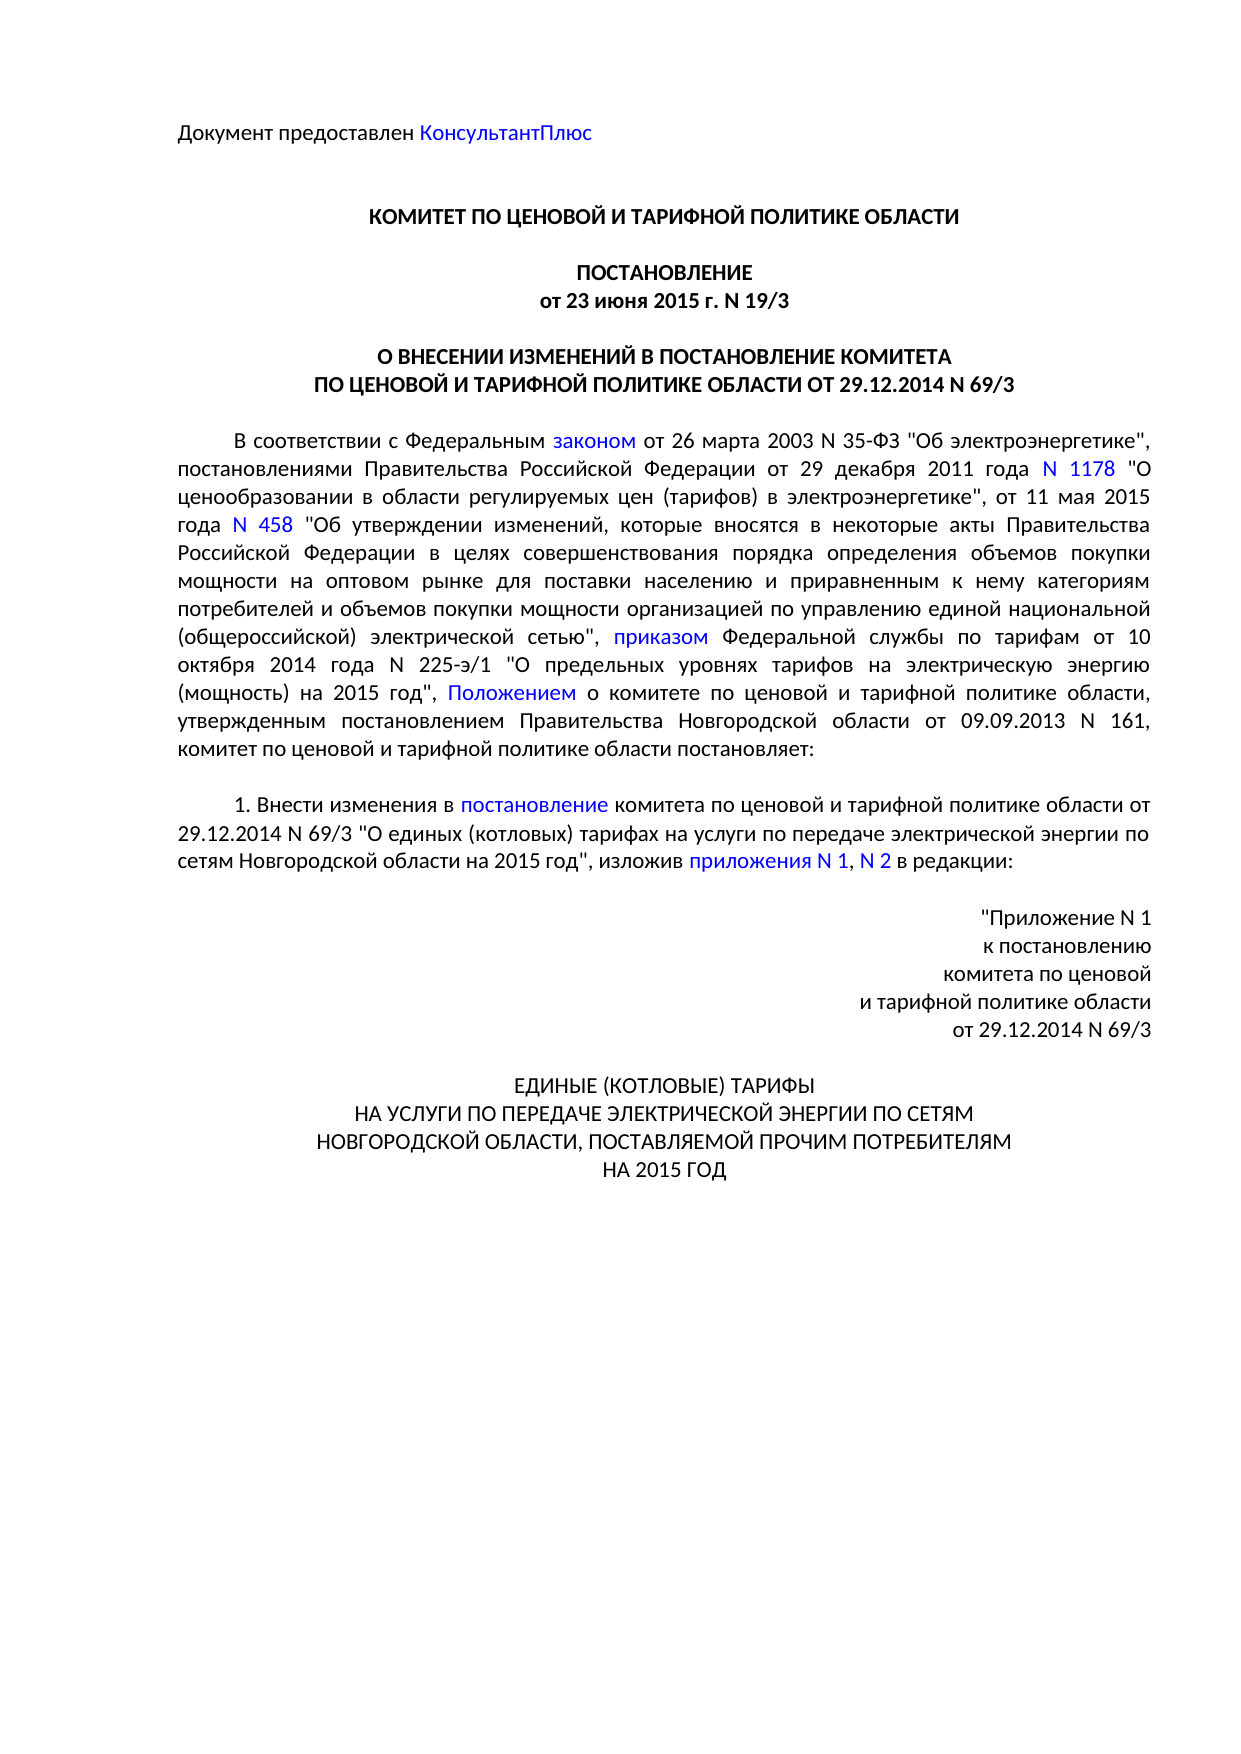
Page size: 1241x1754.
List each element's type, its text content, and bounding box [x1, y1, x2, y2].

text НА 2015 ГОД [177, 1155, 1152, 1183]
text и тарифной политике области [177, 987, 1152, 1015]
text к постановлению [177, 931, 1152, 959]
text комитета по ценовой [177, 959, 1152, 987]
text "Приложение N 1 [177, 903, 1152, 931]
text В соответствии с Федеральным законом от 26 марта 2003 N 35-ФЗ "Об электроэнергетике", постановлениями Правительства Российской Федерации от 29 декабря 2011 года N 1178 "О ценообразовании в области регулируемых цен (тарифов) в электроэнергетике", от 11 мая 2015 года N 458 "Об утверждении изменений, которые вносятся в некоторые акты Правительства Российской Федерации в целях совершенствования порядка определения объемов покупки мощности на оптовом рынке для поставки населению и приравненным к нему категориям потребителей и объемов покупки мощности организацией по управлению единой национальной (общероссийской) электрической сетью", приказом Федеральной службы по тарифам от 10 октября 2014 года N 225-э/1 "О предельных уровнях тарифов на электрическую энергию (мощность) на 2015 год", Положением о комитете по ценовой и тарифной политике области, утвержденным постановлением Правительства Новгородской области от 09.09.2013 N 161, комитет по ценовой и тарифной политике области постановляет: [177, 426, 1152, 763]
text Документ предоставлен КонсультантПлюс [177, 118, 1152, 174]
text ПОСТАНОВЛЕНИЕ [177, 258, 1152, 286]
text НА УСЛУГИ ПО ПЕРЕДАЧЕ ЭЛЕКТРИЧЕСКОЙ ЭНЕРГИИ ПО СЕТЯМ [177, 1099, 1152, 1127]
text НОВГОРОДСКОЙ ОБЛАСТИ, ПОСТАВЛЯЕМОЙ ПРОЧИМ ПОТРЕБИТЕЛЯМ [177, 1127, 1152, 1155]
text ПО ЦЕНОВОЙ И ТАРИФНОЙ ПОЛИТИКЕ ОБЛАСТИ ОТ 29.12.2014 N 69/3 [177, 370, 1152, 398]
text 1. Внести изменения в постановление комитета по ценовой и тарифной политике области от 29.12.2014 N 69/3 "О единых (котловых) тарифах на услуги по передаче электрической энергии по сетям Новгородской области на 2015 год", изложив приложения N 1, N 2 в редакции: [177, 791, 1152, 875]
text КОМИТЕТ ПО ЦЕНОВОЙ И ТАРИФНОЙ ПОЛИТИКЕ ОБЛАСТИ [177, 202, 1152, 230]
text ЕДИНЫЕ (КОТЛОВЫЕ) ТАРИФЫ [177, 1071, 1152, 1099]
text от 29.12.2014 N 69/3 [177, 1015, 1152, 1043]
text от 23 июня 2015 г. N 19/3 [177, 286, 1152, 314]
text О ВНЕСЕНИИ ИЗМЕНЕНИЙ В ПОСТАНОВЛЕНИЕ КОМИТЕТА [177, 342, 1152, 370]
